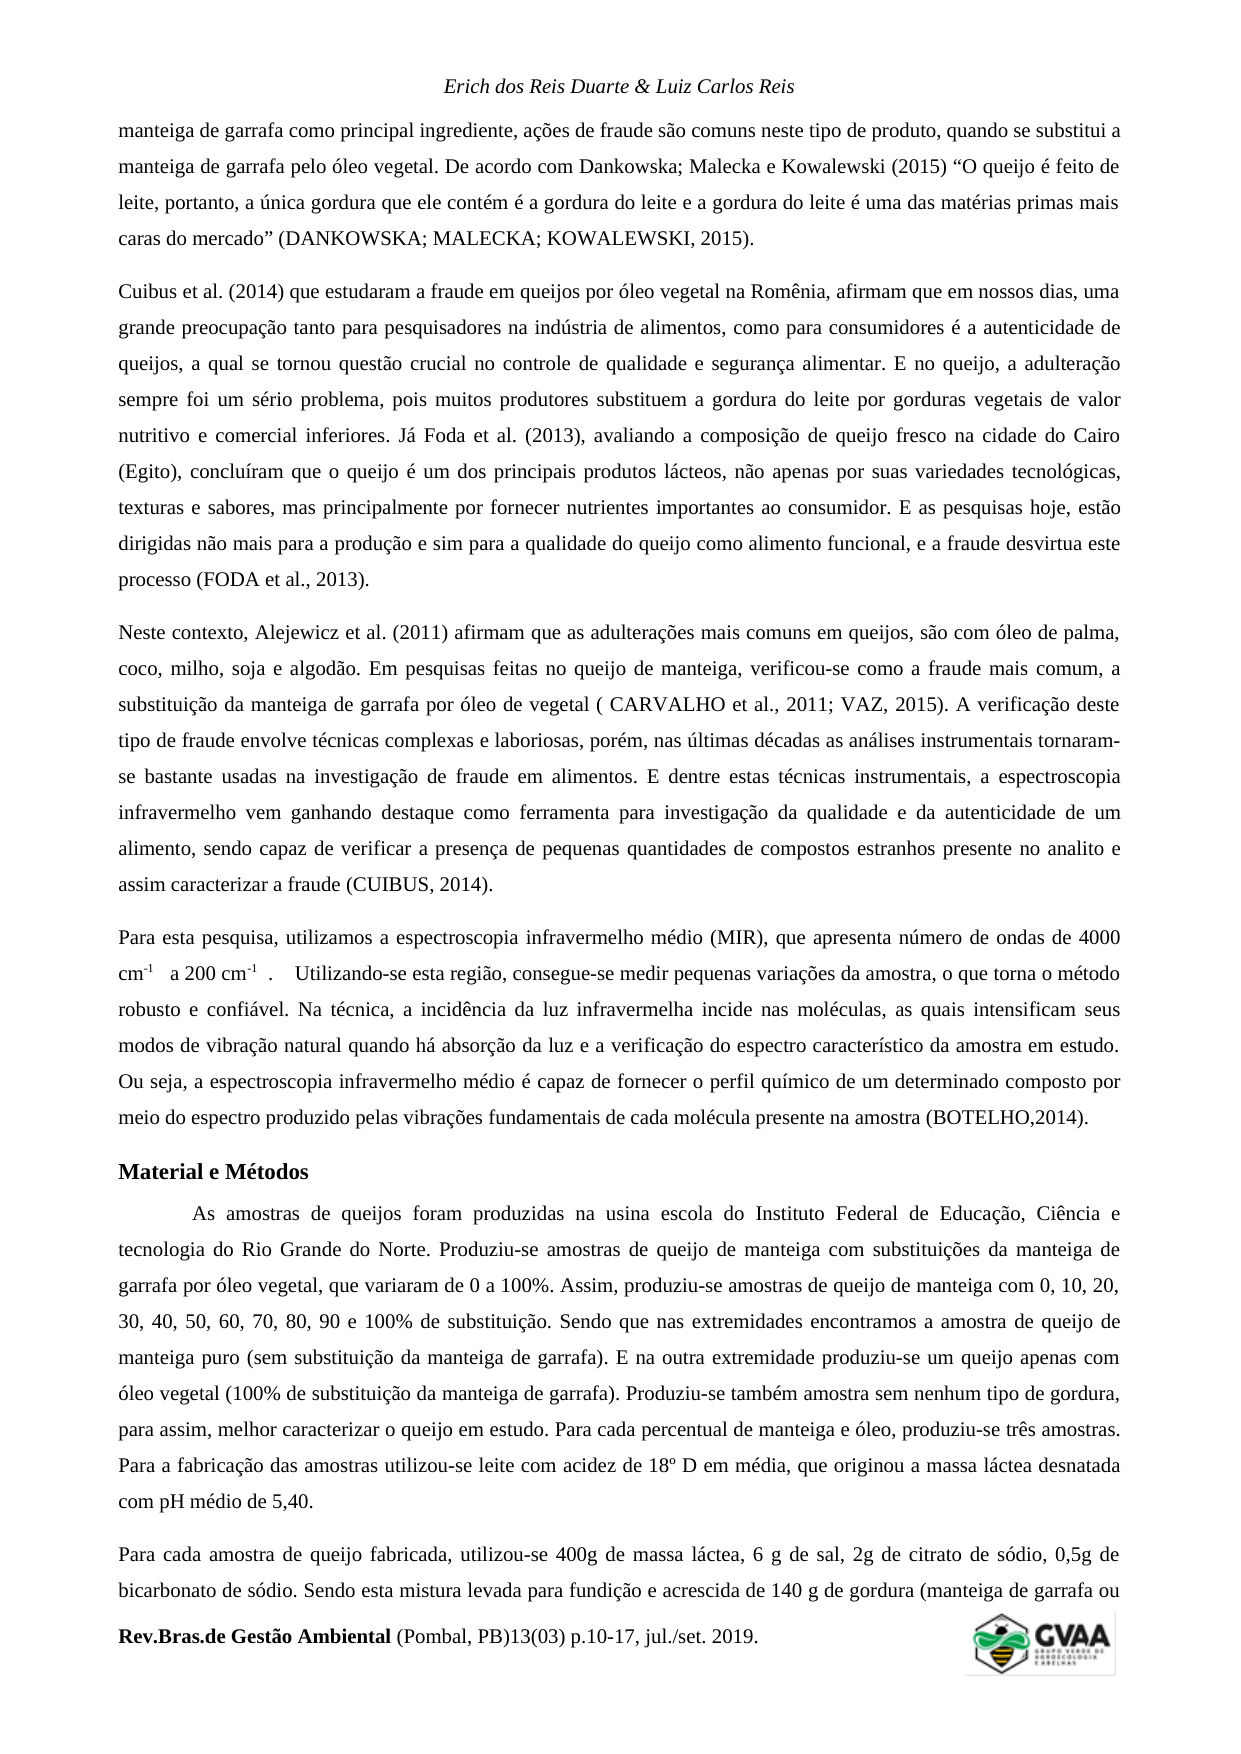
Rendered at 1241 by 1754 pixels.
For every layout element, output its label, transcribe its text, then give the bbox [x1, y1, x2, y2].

text Para esta pesquisa, utilizamos a espectroscopia infravermelho médio (MIR), que apresenta número de ondas de 4000 cm-1 a 200 cm-1 . Utilizando-se esta região, consegue-se medir pequenas variações da amostra, o que torna o método robusto e confiável. Na técnica, a incidência da luz infravermelha incide nas moléculas, as quais intensificam seus modos de vibração natural quando há absorção da luz e a verificação do espectro característico da amostra em estudo. Ou seja, a espectroscopia infravermelho médio é capaz de fornecer o perfil químico de um determinado composto por meio do espectro produzido pelas vibrações fundamentais de cada molécula presente na amostra (BOTELHO,2014). [118, 925, 1122, 1129]
text As amostras de queijos foram produzidas na usina escola do Instituto Federal de Educação, Ciência e tecnologia do Rio Grande do Norte. Produziu-se amostras de queijo de manteiga com substituições da manteiga de garrafa por óleo vegetal, que variaram de 0 a 100%. Assim, produziu-se amostras de queijo de manteiga com 0, 10, 20, 30, 40, 50, 60, 70, 80, 90 e 100% de substituição. Sendo que nas extremidades encontramos a amostra de queijo de manteiga puro (sem substituição da manteiga de garrafa). E na outra extremidade produziu-se um queijo apenas com óleo vegetal (100% de substituição da manteiga de garrafa). Produziu-se também amostra sem nenhum tipo de gordura, para assim, melhor caracterizar o queijo em estudo. Para cada percentual de manteiga e óleo, produziu-se três amostras. Para a fabricação das amostras utilizou-se leite com acidez de 18º D em média, que originou a massa láctea desnatada com pH médio de 5,40. [118, 1201, 1122, 1513]
text Cuibus et al. (2014) que estudaram a fraude em queijos por óleo vegetal na Romênia, afirmam que em nossos dias, uma grande preocupação tanto para pesquisadores na indústria de alimentos, como para consumidores é a autenticidade de queijos, a qual se tornou questão crucial no controle de qualidade e segurança alimentar. E no queijo, a adulteração sempre foi um sério problema, pois muitos produtores substituem a gordura do leite por gorduras vegetais de valor nutritivo e comercial inferiores. Já Foda et al. (2013), avaliando a composição de queijo fresco na cidade do Cairo (Egito), concluíram que o queijo é um dos principais produtos lácteos, não apenas por suas variedades tecnológicas, texturas e sabores, mas principalmente por fornecer nutrientes importantes ao consumidor. E as pesquisas hoje, estão dirigidas não mais para a produção e sim para a qualidade do queijo como alimento funcional, e a fraude desvirtua este processo (FODA et al., 2013). [118, 279, 1122, 591]
text Material e Métodos [118, 1158, 1122, 1184]
picture [965, 1611, 1117, 1677]
text Neste contexto, Alejewicz et al. (2011) afirmam que as adulterações mais comuns em queijos, são com óleo de palma, coco, milho, soja e algodão. Em pesquisas feitas no queijo de manteiga, verificou-se como a fraude mais comum, a substituição da manteiga de garrafa por óleo de vegetal ( CARVALHO et al., 2011; VAZ, 2015). A verificação deste tipo de fraude envolve técnicas complexas e laboriosas, porém, nas últimas décadas as análises instrumentais tornaram-se bastante usadas na investigação de fraude em alimentos. E dentre estas técnicas instrumentais, a espectroscopia infravermelho vem ganhando destaque como ferramenta para investigação da qualidade e da autenticidade de um alimento, sendo capaz de verificar a presença de pequenas quantidades de compostos estranhos presente no analito e assim caracterizar a fraude (CUIBUS, 2014). [118, 620, 1122, 896]
